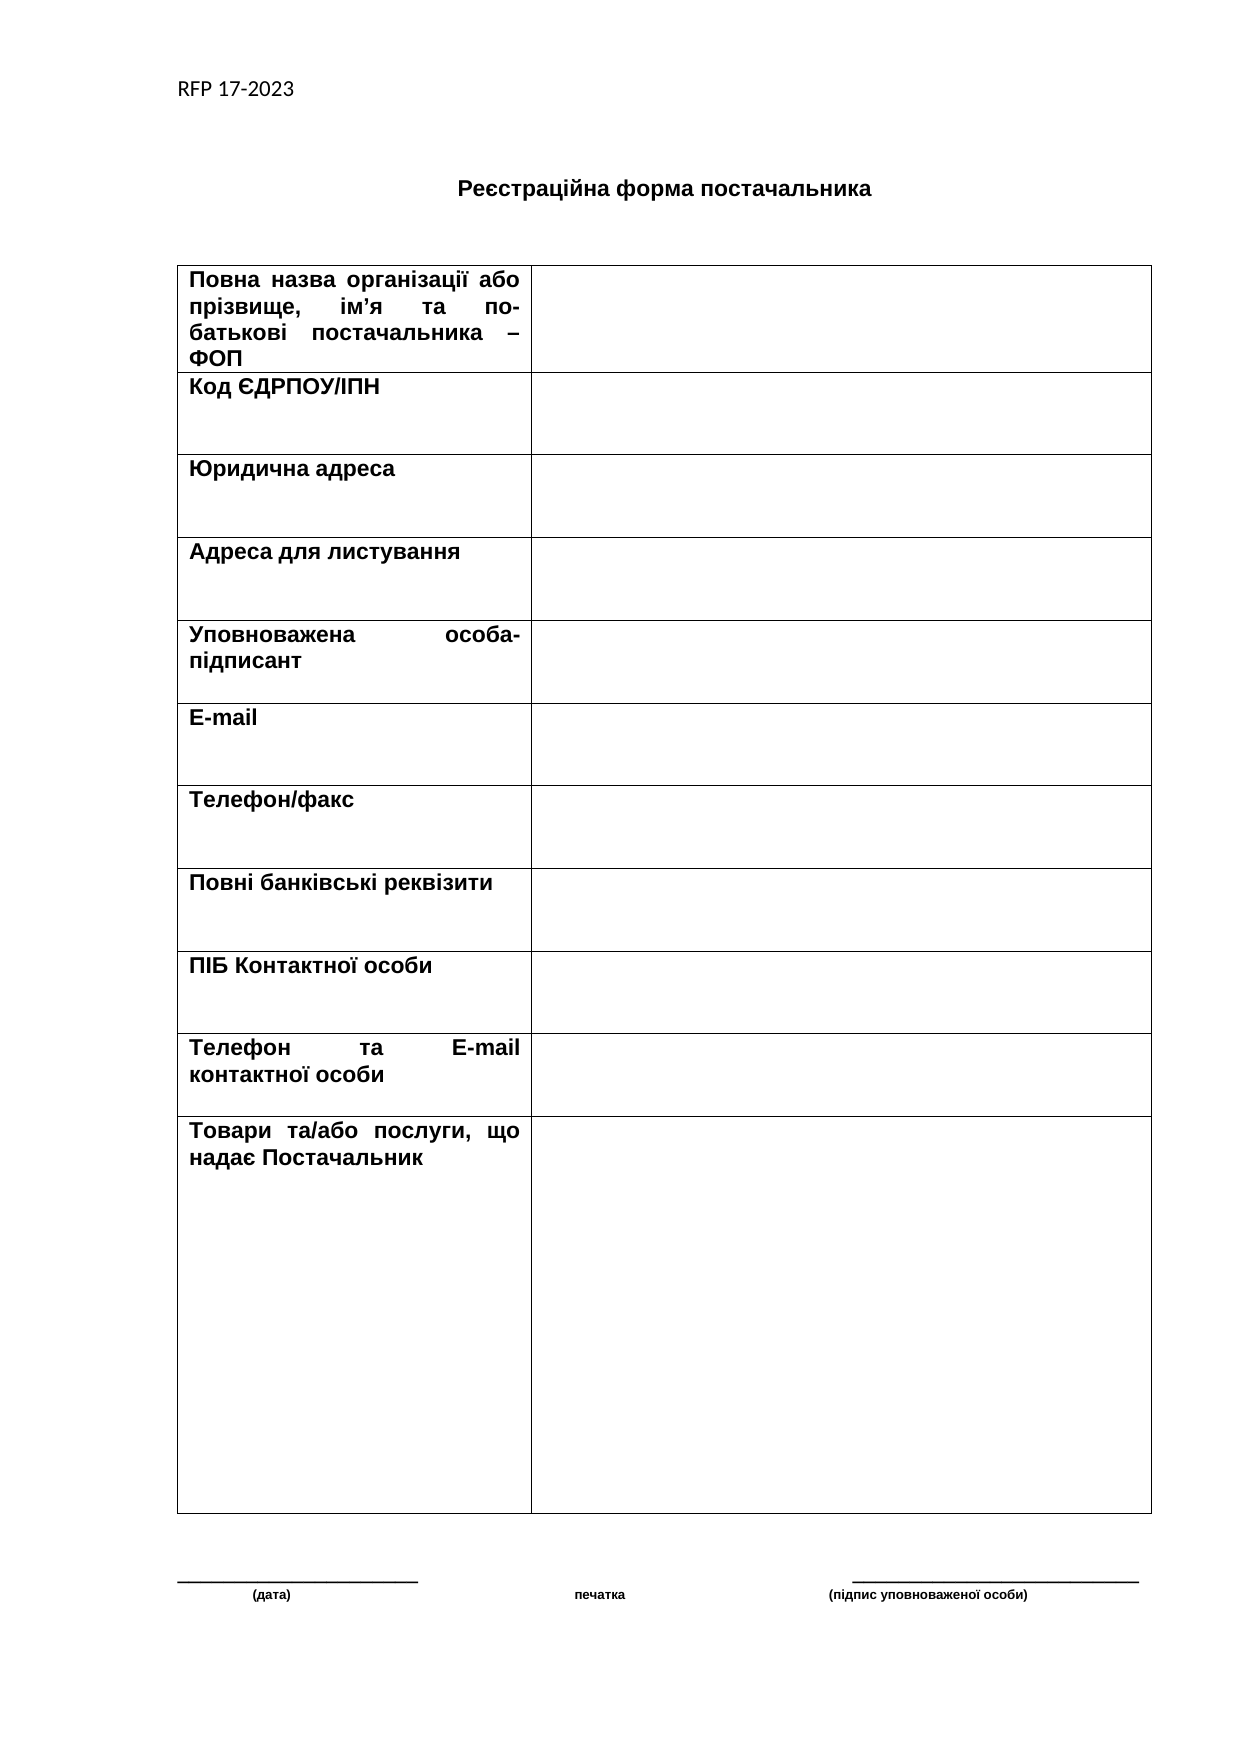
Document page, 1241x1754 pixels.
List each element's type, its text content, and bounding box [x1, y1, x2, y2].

table_cell E-mail [178, 704, 531, 785]
table_header Повна назва організації або прізвище, ім’я та по-батькові постачальника – ФОП [178, 266, 531, 372]
table_cell Телефон/факс [178, 786, 531, 868]
table_cell Адреса для листування [178, 538, 531, 620]
table_cell Телефон та E-mail контактної особи [178, 1034, 531, 1116]
table_cell [532, 1034, 1151, 1116]
table_header [532, 266, 1151, 372]
table_cell [532, 869, 1151, 951]
table_cell ПІБ Контактної особи [178, 952, 531, 1033]
text _____________________ _________________________ [177, 1558, 1152, 1585]
table_cell Юридична адреса [178, 455, 531, 537]
table_cell Код ЄДРПОУ/ІПН [178, 373, 531, 454]
table_cell [532, 786, 1151, 868]
table_cell Товари та/або послуги, що надає Постачальник [178, 1117, 531, 1512]
table_cell Уповноважена особа-підписант [178, 621, 531, 702]
table_cell [532, 455, 1151, 537]
table_cell [532, 952, 1151, 1033]
table_cell [532, 621, 1151, 702]
text Реєстраційна форма постачальника [177, 118, 1152, 201]
table_cell [532, 538, 1151, 620]
table_cell [532, 1117, 1151, 1512]
table_cell [532, 373, 1151, 454]
table_cell [532, 704, 1151, 785]
table_cell Повні банківські реквізити [178, 869, 531, 951]
text (дата) печатка (підпис уповноваженої особи) [177, 1587, 1152, 1613]
